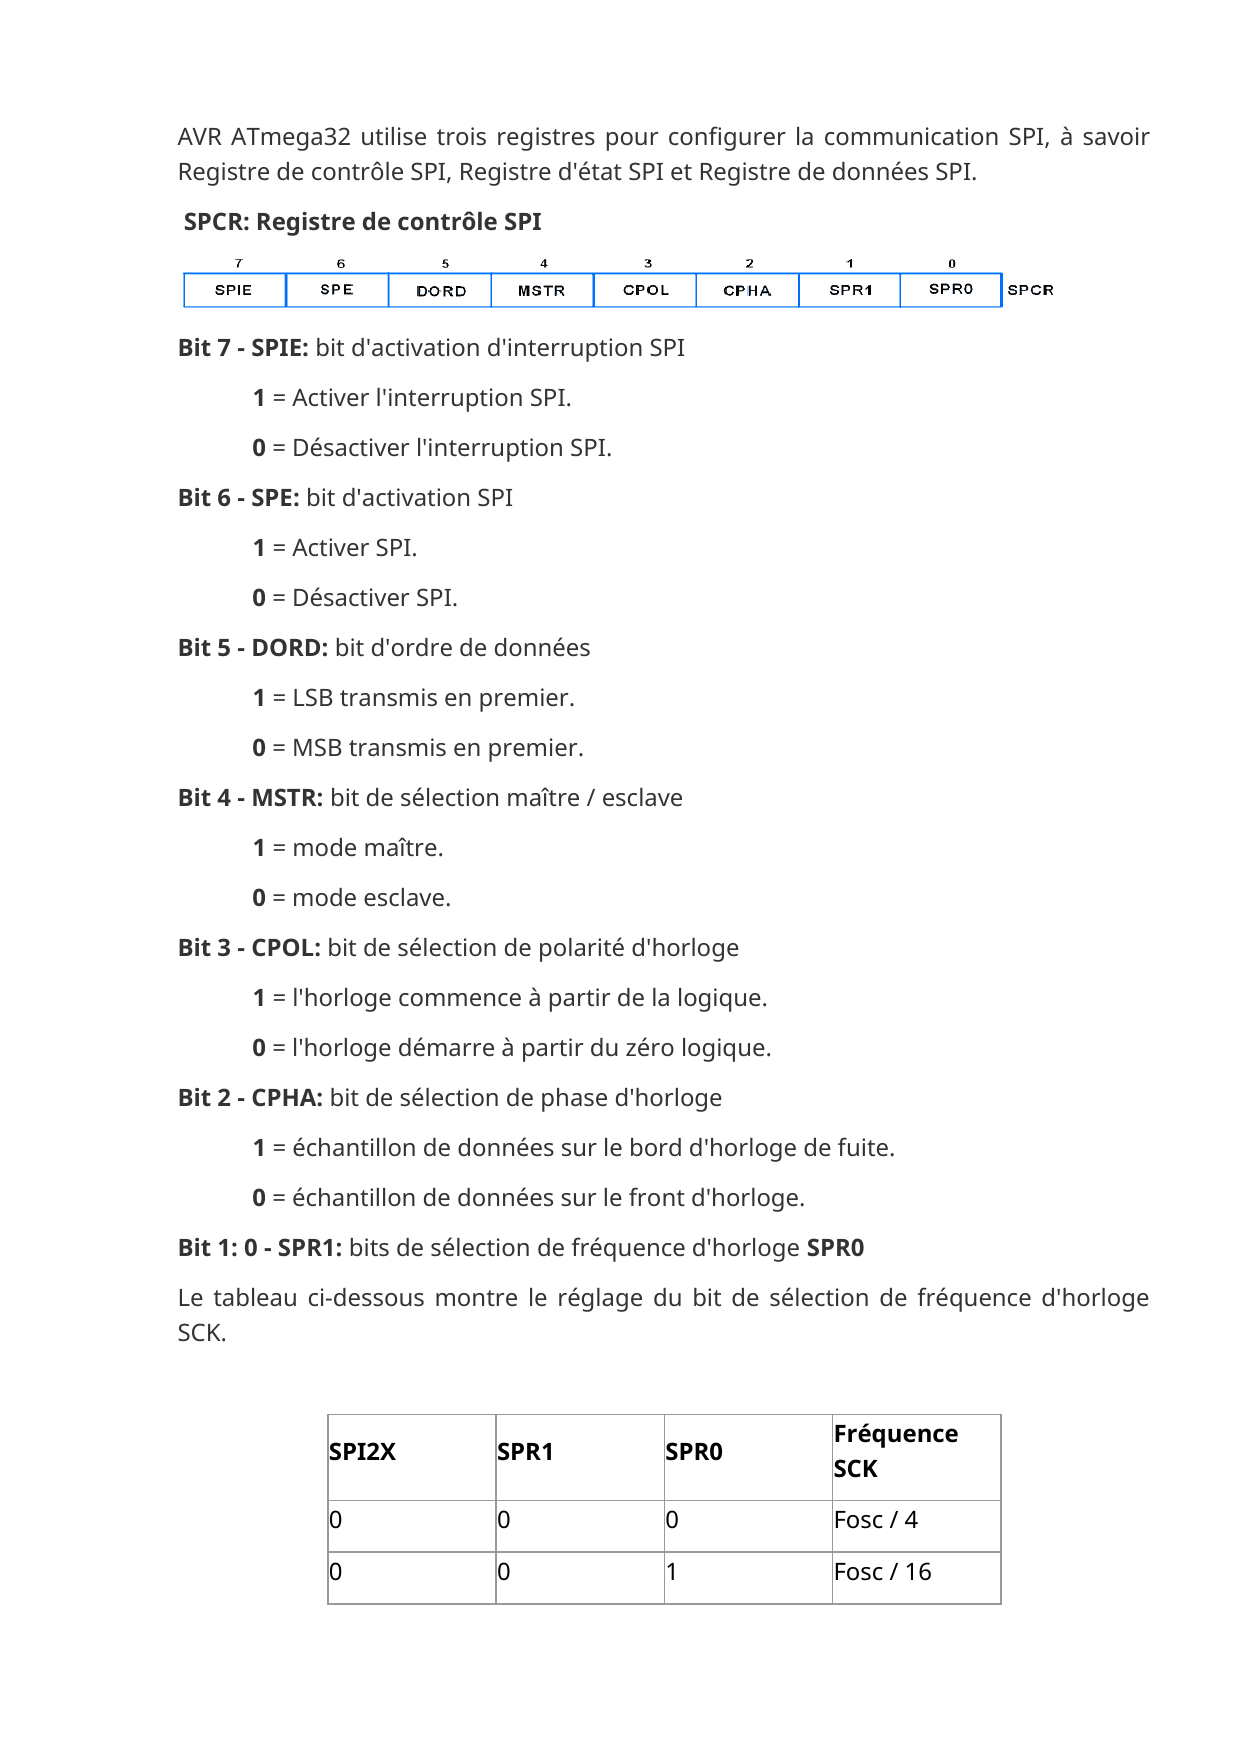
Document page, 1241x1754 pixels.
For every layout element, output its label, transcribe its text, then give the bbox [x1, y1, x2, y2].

table_cell 0 [497, 1501, 664, 1551]
text Bit 3 - CPOL: bit de sélection de polarité d'horloge [177, 929, 1152, 964]
text 0 = échantillon de données sur le front d'horloge. [177, 1179, 1152, 1214]
text 0 = mode esclave. [177, 879, 1152, 914]
text Bit 2 - CPHA: bit de sélection de phase d'horloge [177, 1079, 1152, 1114]
text AVR ATmega32 utilise trois registres pour configurer la communication SPI, à savoir Registre de contrôle SPI, Registre d'état SPI et Registre de données SPI. [177, 118, 1152, 187]
table_cell Fosc / 16 [833, 1553, 1000, 1603]
text 0 = MSB transmis en premier. [177, 729, 1152, 764]
table_cell 0 [497, 1553, 664, 1603]
text Bit 7 - SPIE: bit d'activation d'interruption SPI [177, 329, 1152, 364]
table_cell 0 [665, 1501, 832, 1551]
table_header SPI2X [329, 1415, 495, 1500]
table_cell 0 [329, 1553, 495, 1603]
text Bit 1: 0 - SPR1: bits de sélection de fréquence d'horloge SPR0 [177, 1229, 1152, 1264]
table_cell 0 [329, 1501, 495, 1551]
table_cell Fosc / 4 [833, 1501, 1000, 1551]
table_header SPR0 [665, 1415, 832, 1500]
text 1 = mode maître. [177, 829, 1152, 864]
picture [177, 252, 1057, 314]
text SPCR: Registre de contrôle SPI [177, 202, 1152, 237]
table_cell 1 [665, 1553, 832, 1603]
text 0 = l'horloge démarre à partir du zéro logique. [177, 1029, 1152, 1064]
text Bit 4 - MSTR: bit de sélection maître / esclave [177, 779, 1152, 814]
text 1 = échantillon de données sur le bord d'horloge de fuite. [177, 1129, 1152, 1164]
text 1 = Activer l'interruption SPI. [177, 379, 1152, 414]
text 0 = Désactiver l'interruption SPI. [177, 429, 1152, 464]
text Bit 6 - SPE: bit d'activation SPI [177, 479, 1152, 514]
text Le tableau ci-dessous montre le réglage du bit de sélection de fréquence d'horloge SCK. [177, 1279, 1152, 1348]
text Bit 5 - DORD: bit d'ordre de données [177, 629, 1152, 664]
table_header Fréquence SCK [833, 1415, 1000, 1500]
text 1 = LSB transmis en premier. [177, 679, 1152, 714]
text 1 = Activer SPI. [177, 529, 1152, 564]
text 1 = l'horloge commence à partir de la logique. [177, 979, 1152, 1014]
text 0 = Désactiver SPI. [177, 579, 1152, 614]
table_header SPR1 [497, 1415, 664, 1500]
